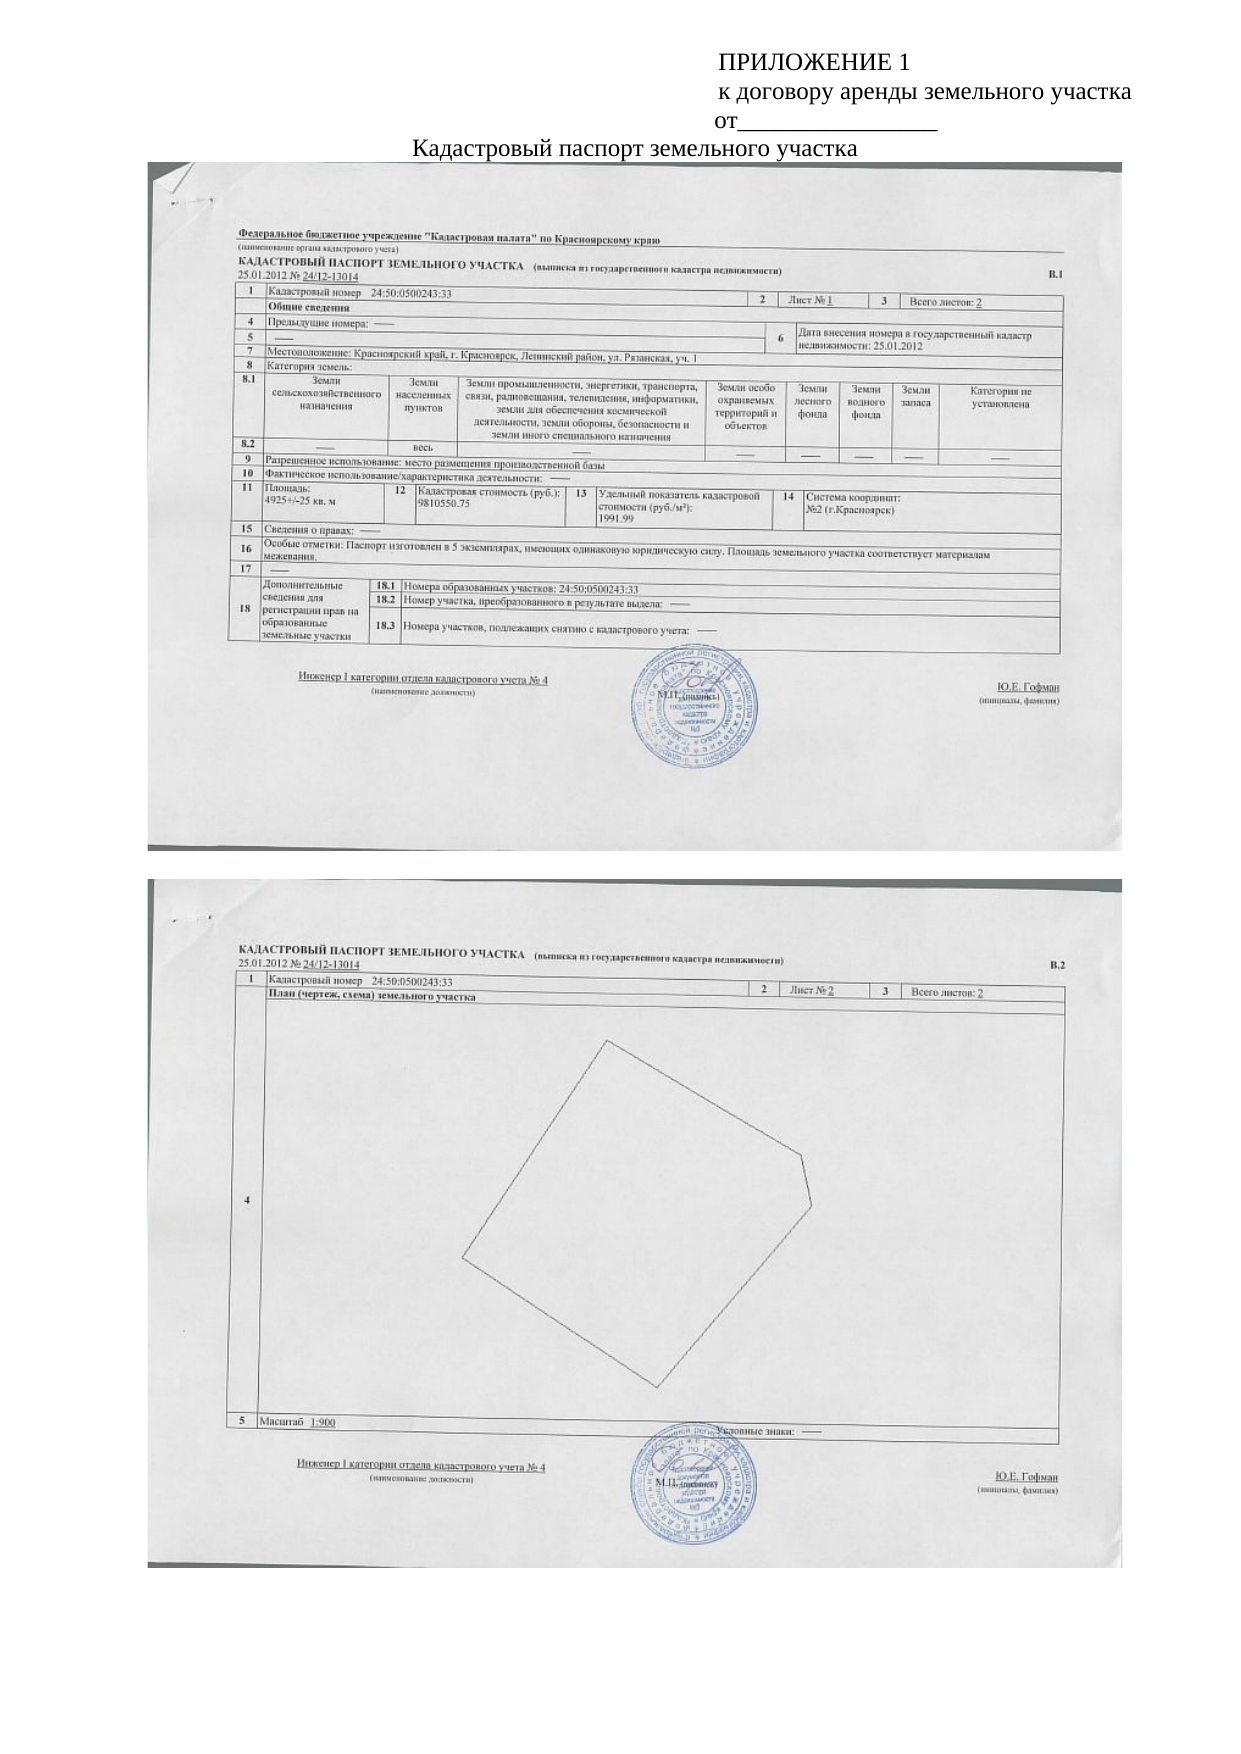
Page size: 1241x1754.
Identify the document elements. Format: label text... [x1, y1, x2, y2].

picture [147, 879, 1123, 1568]
picture [147, 162, 1123, 851]
text от________________ [118, 105, 1152, 133]
text ПРИЛОЖЕНИЕ 1 [118, 47, 1152, 76]
text к договору аренды земельного участка [118, 76, 1152, 105]
text Кадастровый паспорт земельного участка [118, 133, 1152, 162]
